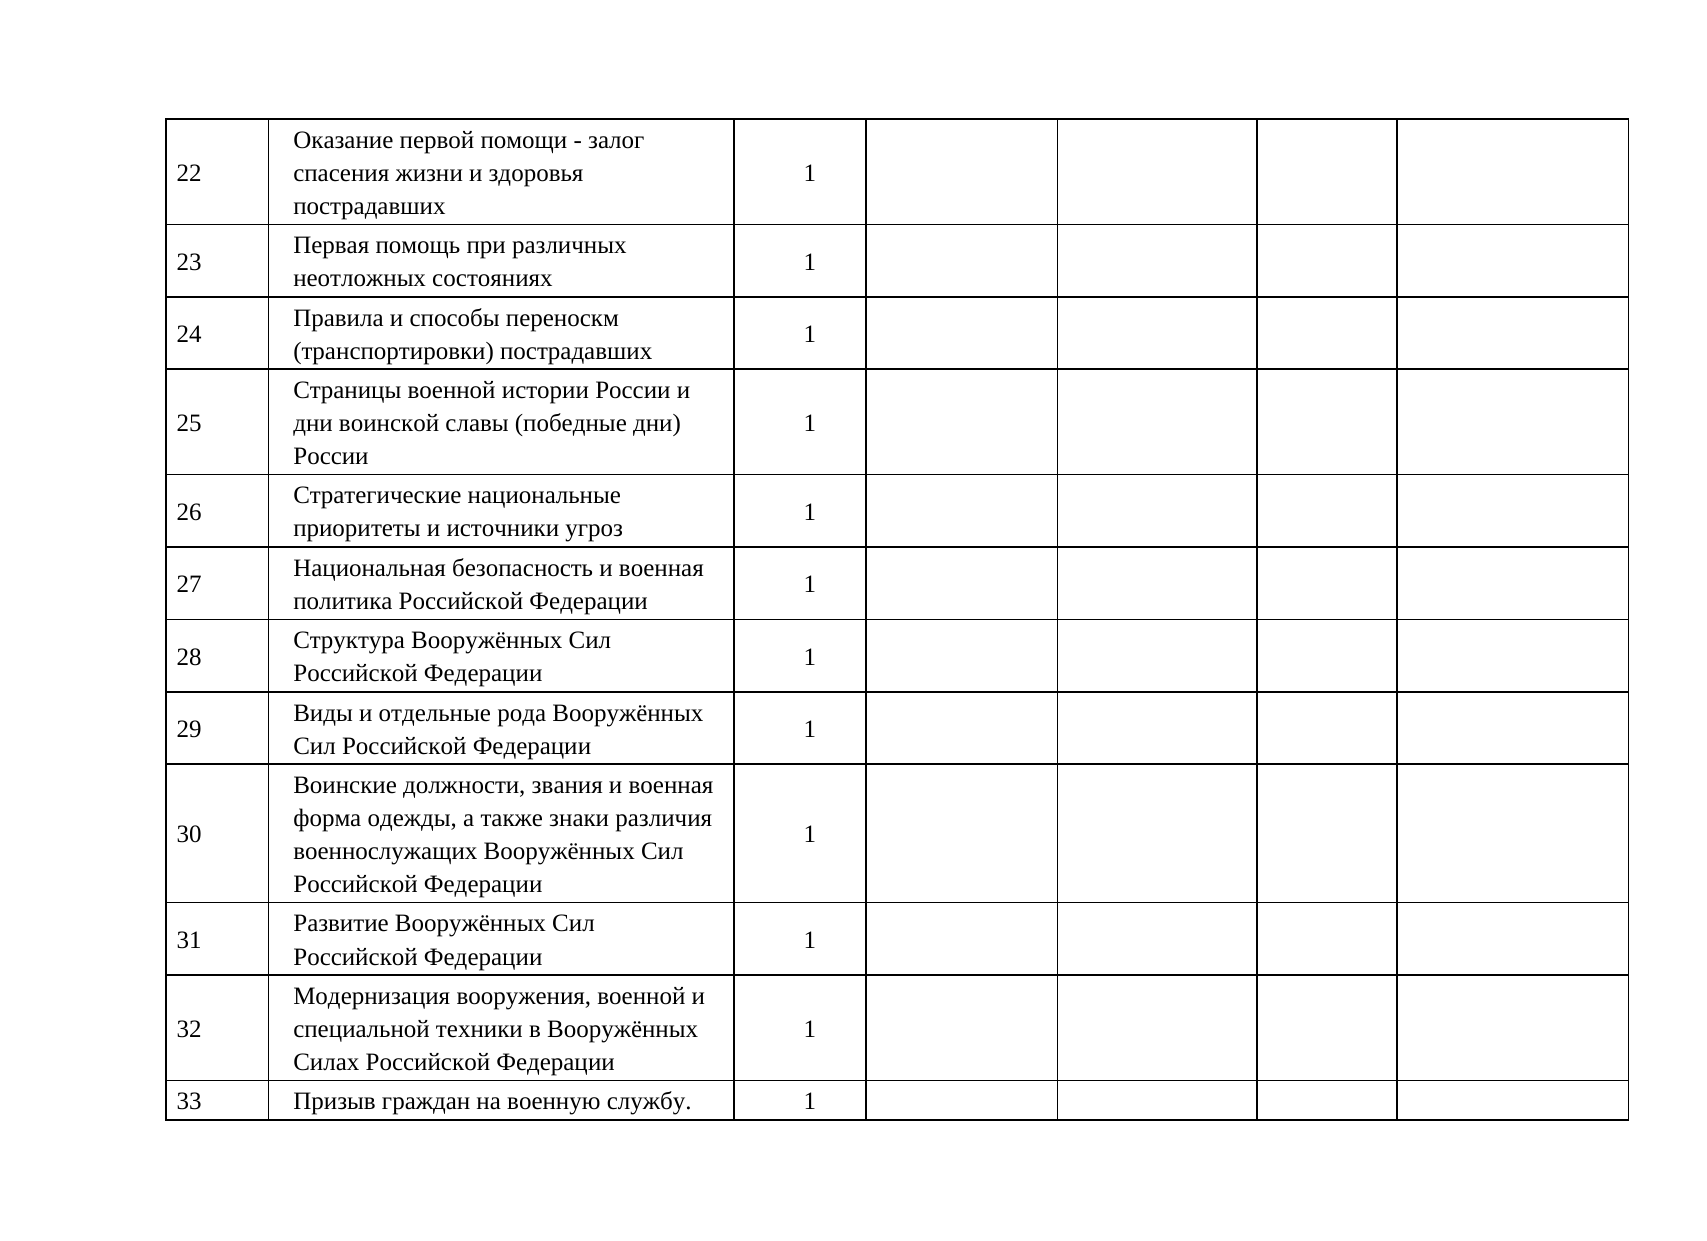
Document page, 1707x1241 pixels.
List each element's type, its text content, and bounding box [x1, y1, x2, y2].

table_cell 31 [167, 903, 268, 974]
table_cell [1058, 903, 1256, 974]
table_cell Виды и отдельные рода Вооружённых Сил Российской Федерации [269, 693, 733, 763]
table_cell [867, 976, 1057, 1079]
table_cell [1258, 1081, 1396, 1119]
table_cell 23 [167, 225, 268, 296]
table_cell 25 [167, 370, 268, 474]
table_cell [1398, 693, 1628, 763]
table_cell [867, 370, 1057, 474]
table_cell [1258, 120, 1396, 223]
table_cell [867, 1081, 1057, 1119]
table_cell 1 [735, 765, 865, 902]
table_cell Воинские должности, звания и военная форма одежды, а также знаки различия военнослужащих Вооружённых Сил Российской Федерации [269, 765, 733, 902]
table_cell Развитие Вооружённых Сил Российской Федерации [269, 903, 733, 974]
table_cell Структура Вооружённых Сил Российской Федерации [269, 620, 733, 691]
table_cell Первая помощь при различных неотложных состояниях [269, 225, 733, 296]
table_cell Оказание первой помощи - залог спасения жизни и здоровья пострадавших [269, 120, 733, 223]
table_cell [1398, 765, 1628, 902]
table_cell 1 [735, 976, 865, 1079]
table_cell [1258, 620, 1396, 691]
table_cell Модернизация вооружения, военной и специальной техники в Вооружённых Силах Российской Федерации [269, 976, 733, 1079]
table_cell [1398, 298, 1628, 368]
table_cell [867, 548, 1057, 618]
table_cell [1398, 976, 1628, 1079]
table_cell [1398, 903, 1628, 974]
table_cell 1 [735, 370, 865, 474]
table_cell [1398, 1081, 1628, 1119]
table_cell 22 [167, 120, 268, 223]
table_cell [867, 693, 1057, 763]
table_cell 1 [735, 120, 865, 223]
table_cell [867, 298, 1057, 368]
table_cell [1398, 225, 1628, 296]
table_cell [1398, 620, 1628, 691]
table_cell [867, 620, 1057, 691]
table_cell 24 [167, 298, 268, 368]
table_cell [867, 903, 1057, 974]
table_cell [867, 225, 1057, 296]
table_cell 26 [167, 475, 268, 546]
table_cell [1058, 976, 1256, 1079]
table_cell 1 [735, 548, 865, 618]
table_cell Стратегические национальные приоритеты и источники угроз [269, 475, 733, 546]
table_cell [1398, 475, 1628, 546]
table_cell [867, 120, 1057, 223]
table_cell [867, 475, 1057, 546]
table_cell [1258, 298, 1396, 368]
table_cell 33 [167, 1081, 268, 1119]
table_cell 1 [735, 475, 865, 546]
table_cell 27 [167, 548, 268, 618]
table_cell [1258, 548, 1396, 618]
table_cell [1258, 976, 1396, 1079]
table_cell [1258, 370, 1396, 474]
table_cell 1 [735, 1081, 865, 1119]
table_cell 32 [167, 976, 268, 1079]
table_cell 1 [735, 903, 865, 974]
table_cell 28 [167, 620, 268, 691]
table_cell [1398, 120, 1628, 223]
table_cell [1258, 903, 1396, 974]
table_cell 1 [735, 693, 865, 763]
table_cell Национальная безопасность и военная политика Российской Федерации [269, 548, 733, 618]
table_cell [1258, 693, 1396, 763]
table_cell [1058, 370, 1256, 474]
table_cell [1398, 370, 1628, 474]
table_cell [1058, 548, 1256, 618]
table_cell [1058, 298, 1256, 368]
table_cell 30 [167, 765, 268, 902]
table_cell [1058, 693, 1256, 763]
table_cell [1258, 765, 1396, 902]
table_cell 1 [735, 620, 865, 691]
table_cell 1 [735, 225, 865, 296]
table_cell [1058, 225, 1256, 296]
table_cell [1058, 120, 1256, 223]
table_cell [867, 765, 1057, 902]
table_cell Правила и способы переноскм (транспортировки) пострадавших [269, 298, 733, 368]
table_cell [269, 1081, 733, 1119]
table_cell Страницы военной истории России и дни воинской славы (победные дни) России [269, 370, 733, 474]
table_cell [1398, 548, 1628, 618]
table_cell [1058, 1081, 1256, 1119]
table_cell [1058, 765, 1256, 902]
table_cell [1258, 475, 1396, 546]
table_cell 29 [167, 693, 268, 763]
table_cell 1 [735, 298, 865, 368]
table_cell [1258, 225, 1396, 296]
table_cell [1058, 620, 1256, 691]
table_cell [1058, 475, 1256, 546]
